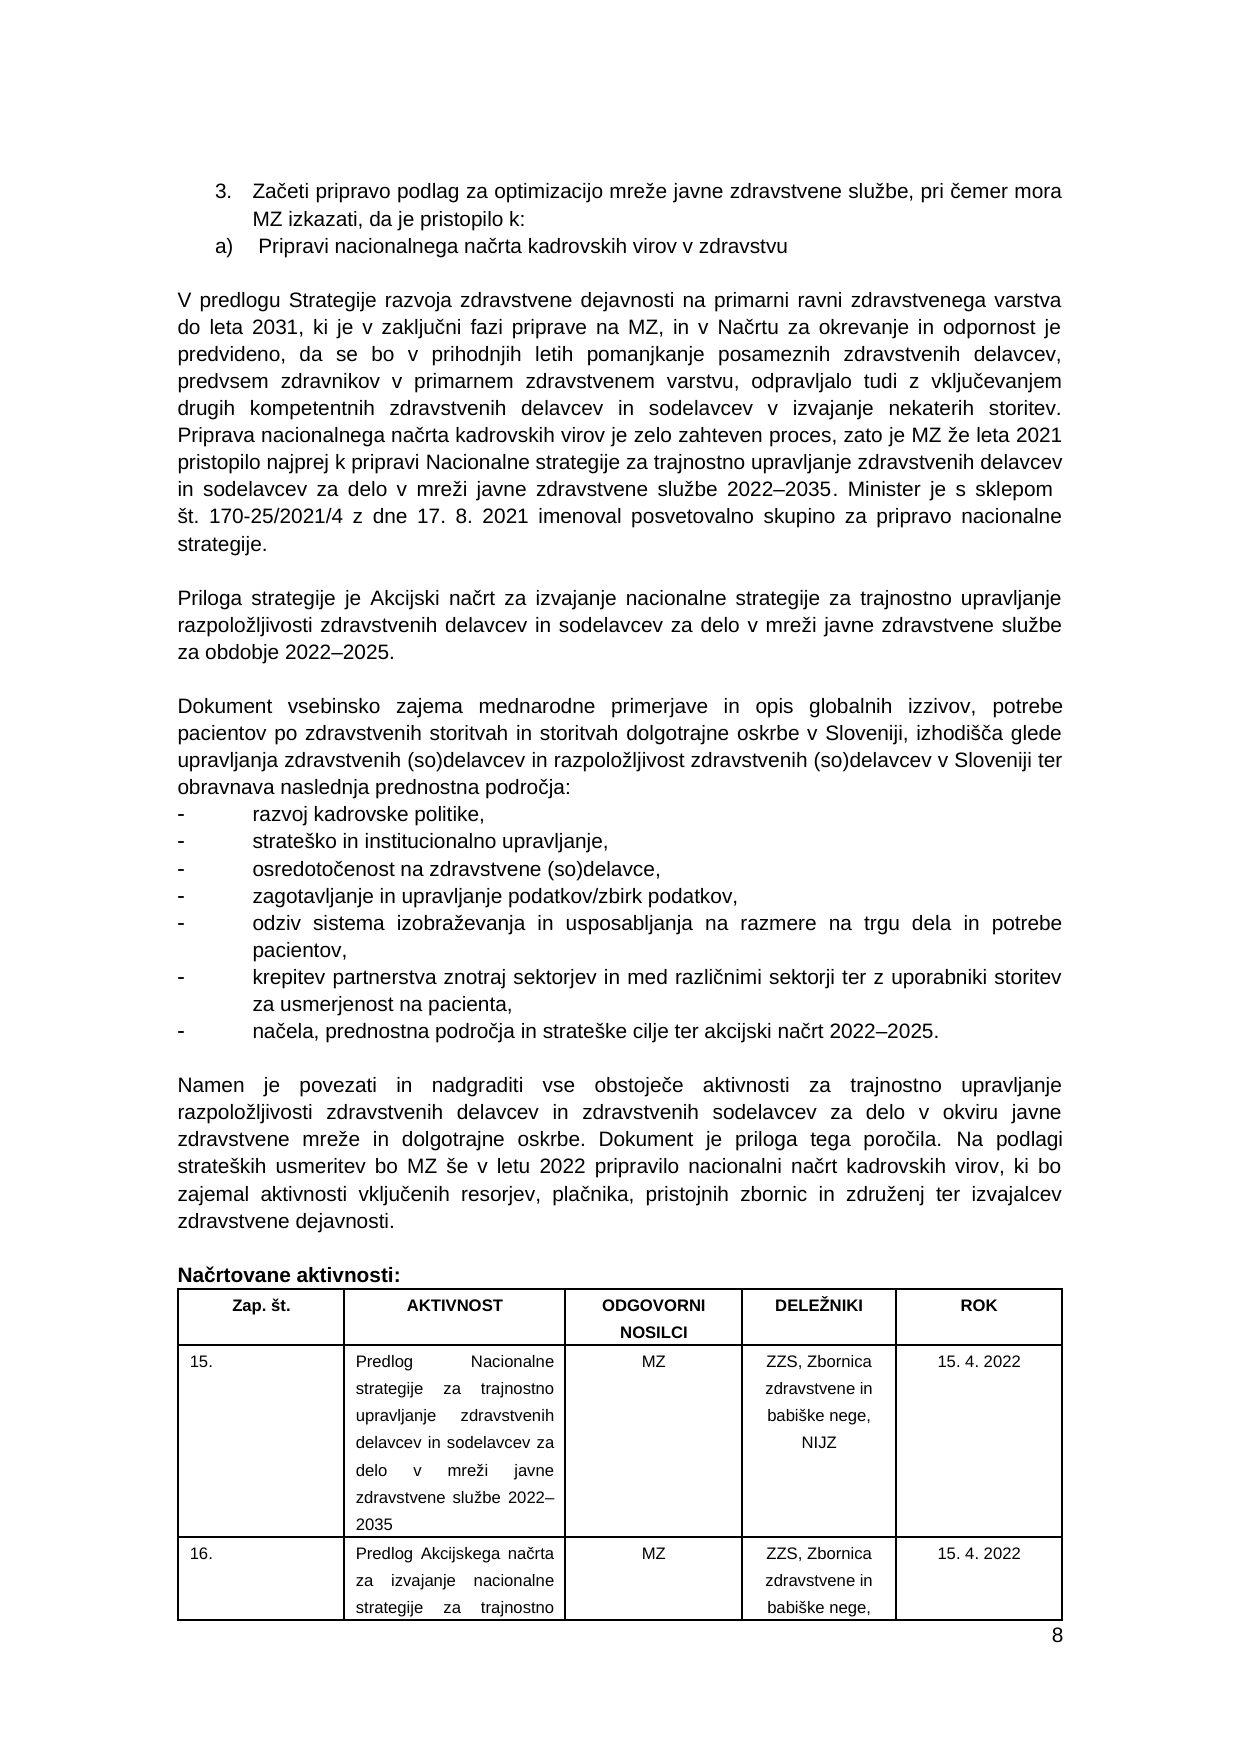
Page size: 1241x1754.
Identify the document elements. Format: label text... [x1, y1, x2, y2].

list načela, prednostna področja in strateške cilje ter akcijski načrt 2022–2025. [177, 1017, 1063, 1044]
list razvoj kadrovske politike, [177, 800, 1063, 827]
text Namen je povezati in nadgraditi vse obstoječe aktivnosti za trajnostno upravljanje razpoložljivosti zdravstvenih delavcev in zdravstvenih sodelavcev za delo v okviru javne zdravstvene mreže in dolgotrajne oskrbe. Dokument je priloga tega poročila. Na podlagi strateških usmeritev bo MZ še v letu 2022 pripravilo nacionalni načrt kadrovskih virov, ki bo zajemal aktivnosti vključenih resorjev, plačnika, pristojnih zbornic in združenj ter izvajalcev zdravstvene dejavnosti. [177, 1071, 1063, 1233]
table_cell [743, 1538, 895, 1619]
list zagotavljanje in upravljanje podatkov/zbirk podatkov, [177, 881, 1063, 908]
table_cell 15. 4. 2022 [897, 1538, 1061, 1619]
table_header AKTIVNOST [345, 1290, 564, 1344]
table_header ODGOVORNI NOSILCI [566, 1290, 741, 1344]
table_header DELEŽNIKI [743, 1290, 895, 1344]
list Začeti pripravo podlag za optimizacijo mreže javne zdravstvene službe, pri čemer mora MZ izkazati, da je pristopilo k: [215, 177, 1063, 231]
list strateško in institucionalno upravljanje, [177, 827, 1063, 854]
list osredotočenost na zdravstvene (so)delavce, [177, 854, 1063, 881]
table_cell ZZS, Zbornica zdravstvene in babiške nege, NIJZ [743, 1346, 895, 1536]
text Dokument vsebinsko zajema mednarodne primerjave in opis globalnih izzivov, potrebe pacientov po zdravstvenih storitvah in storitvah dolgotrajne oskrbe v Sloveniji, izhodišča glede upravljanja zdravstvenih (so)delavcev in razpoložljivost zdravstvenih (so)delavcev v Sloveniji ter obravnava naslednja prednostna področja: [177, 692, 1063, 800]
table_cell MZ [566, 1538, 741, 1619]
text Priloga strategije je Akcijski načrt za izvajanje nacionalne strategije za trajnostno upravljanje razpoložljivosti zdravstvenih delavcev in sodelavcev za delo v mreži javne zdravstvene službe za obdobje 2022–2025. [177, 583, 1063, 665]
list krepitev partnerstva znotraj sektorjev in med različnimi sektorji ter z uporabniki storitev za usmerjenost na pacienta, [177, 963, 1063, 1017]
table_cell 15. [179, 1346, 343, 1536]
table_cell MZ [566, 1346, 741, 1536]
table_cell 15. 4. 2022 [897, 1346, 1061, 1536]
list odziv sistema izobraževanja in usposabljanja na razmere na trgu dela in potrebe pacientov, [177, 908, 1063, 963]
text Načrtovane aktivnosti: [177, 1261, 1063, 1288]
table_cell Predlog Nacionalne strategije za trajnostno upravljanje zdravstvenih delavcev in sodelavcev za delo v mreži javne zdravstvene službe 2022–2035 [345, 1346, 564, 1536]
table_header ROK [897, 1290, 1061, 1344]
table_header Zap. št. [179, 1290, 343, 1344]
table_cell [345, 1538, 564, 1619]
list Pripravi nacionalnega načrta kadrovskih virov v zdravstvu [215, 231, 1063, 258]
text V predlogu Strategije razvoja zdravstvene dejavnosti na primarni ravni zdravstvenega varstva do leta 2031, ki je v zaključni fazi priprave na MZ, in v Načrtu za okrevanje in odpornost je predvideno, da se bo v prihodnjih letih pomanjkanje posameznih zdravstvenih delavcev, predvsem zdravnikov v primarnem zdravstvenem varstvu, odpravljalo tudi z vključevanjem drugih kompetentnih zdravstvenih delavcev in sodelavcev v izvajanje nekaterih storitev. Priprava nacionalnega načrta kadrovskih virov je zelo zahteven proces, zato je MZ že leta 2021 pristopilo najprej k pripravi Nacionalne strategije za trajnostno upravljanje zdravstvenih delavcev in sodelavcev za delo v mreži javne zdravstvene službe 2022–2035. Minister je s sklepom št. 170-25/2021/4 z dne 17. 8. 2021 imenoval posvetovalno skupino za pripravo nacionalne strategije. [177, 286, 1063, 556]
table_cell 16. [179, 1538, 343, 1619]
